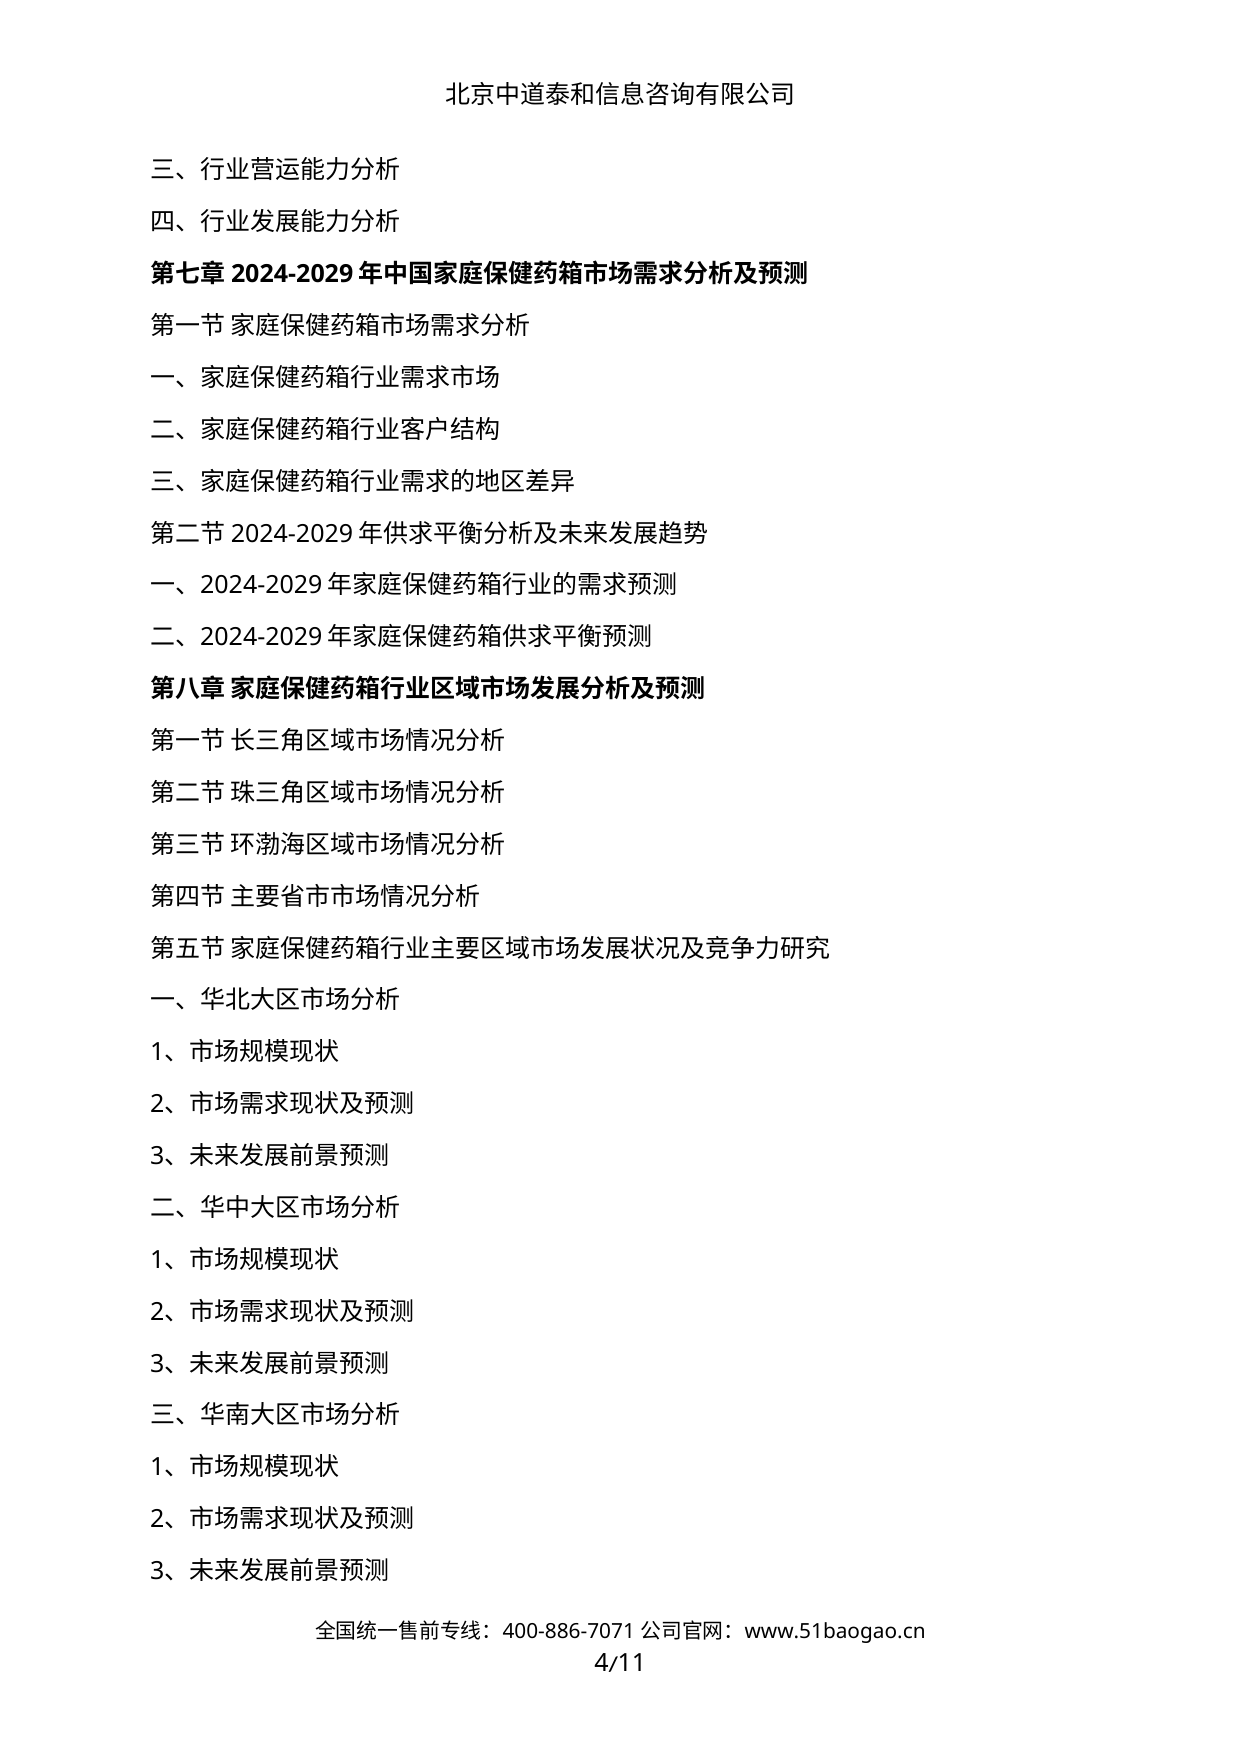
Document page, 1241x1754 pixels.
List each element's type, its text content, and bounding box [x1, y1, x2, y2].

text 一、家庭保健药箱行业需求市场 [150, 357, 1090, 394]
text 二、2024-2029年家庭保健药箱供求平衡预测 [150, 617, 1090, 653]
text 第二节 珠三角区域市场情况分析 [150, 772, 1090, 809]
text 一、2024-2029年家庭保健药箱行业的需求预测 [150, 565, 1090, 601]
text 第五节 家庭保健药箱行业主要区域市场发展状况及竞争力研究 [150, 928, 1090, 964]
text 三、行业营运能力分析 [150, 150, 1090, 186]
text 一、华北大区市场分析 [150, 980, 1090, 1016]
text 第七章 2024-2029年中国家庭保健药箱市场需求分析及预测 [150, 254, 1090, 290]
text 第二节 2024-2029年供求平衡分析及未来发展趋势 [150, 513, 1090, 549]
text 二、家庭保健药箱行业客户结构 [150, 409, 1090, 446]
text 3、未来发展前景预测 [150, 1551, 1090, 1587]
text 第八章 家庭保健药箱行业区域市场发展分析及预测 [150, 669, 1090, 705]
text 四、行业发展能力分析 [150, 202, 1090, 238]
text 第三节 环渤海区域市场情况分析 [150, 824, 1090, 861]
text 三、家庭保健药箱行业需求的地区差异 [150, 461, 1090, 497]
text 2、市场需求现状及预测 [150, 1291, 1090, 1327]
text 1、市场规模现状 [150, 1239, 1090, 1276]
text 第一节 长三角区域市场情况分析 [150, 721, 1090, 757]
text 1、市场规模现状 [150, 1447, 1090, 1483]
text 第一节 家庭保健药箱市场需求分析 [150, 306, 1090, 342]
text 二、华中大区市场分析 [150, 1187, 1090, 1224]
text 3、未来发展前景预测 [150, 1136, 1090, 1172]
text 2、市场需求现状及预测 [150, 1499, 1090, 1535]
text 3、未来发展前景预测 [150, 1343, 1090, 1379]
text 三、华南大区市场分析 [150, 1395, 1090, 1431]
text 2、市场需求现状及预测 [150, 1084, 1090, 1120]
text 1、市场规模现状 [150, 1032, 1090, 1068]
text 第四节 主要省市市场情况分析 [150, 876, 1090, 912]
